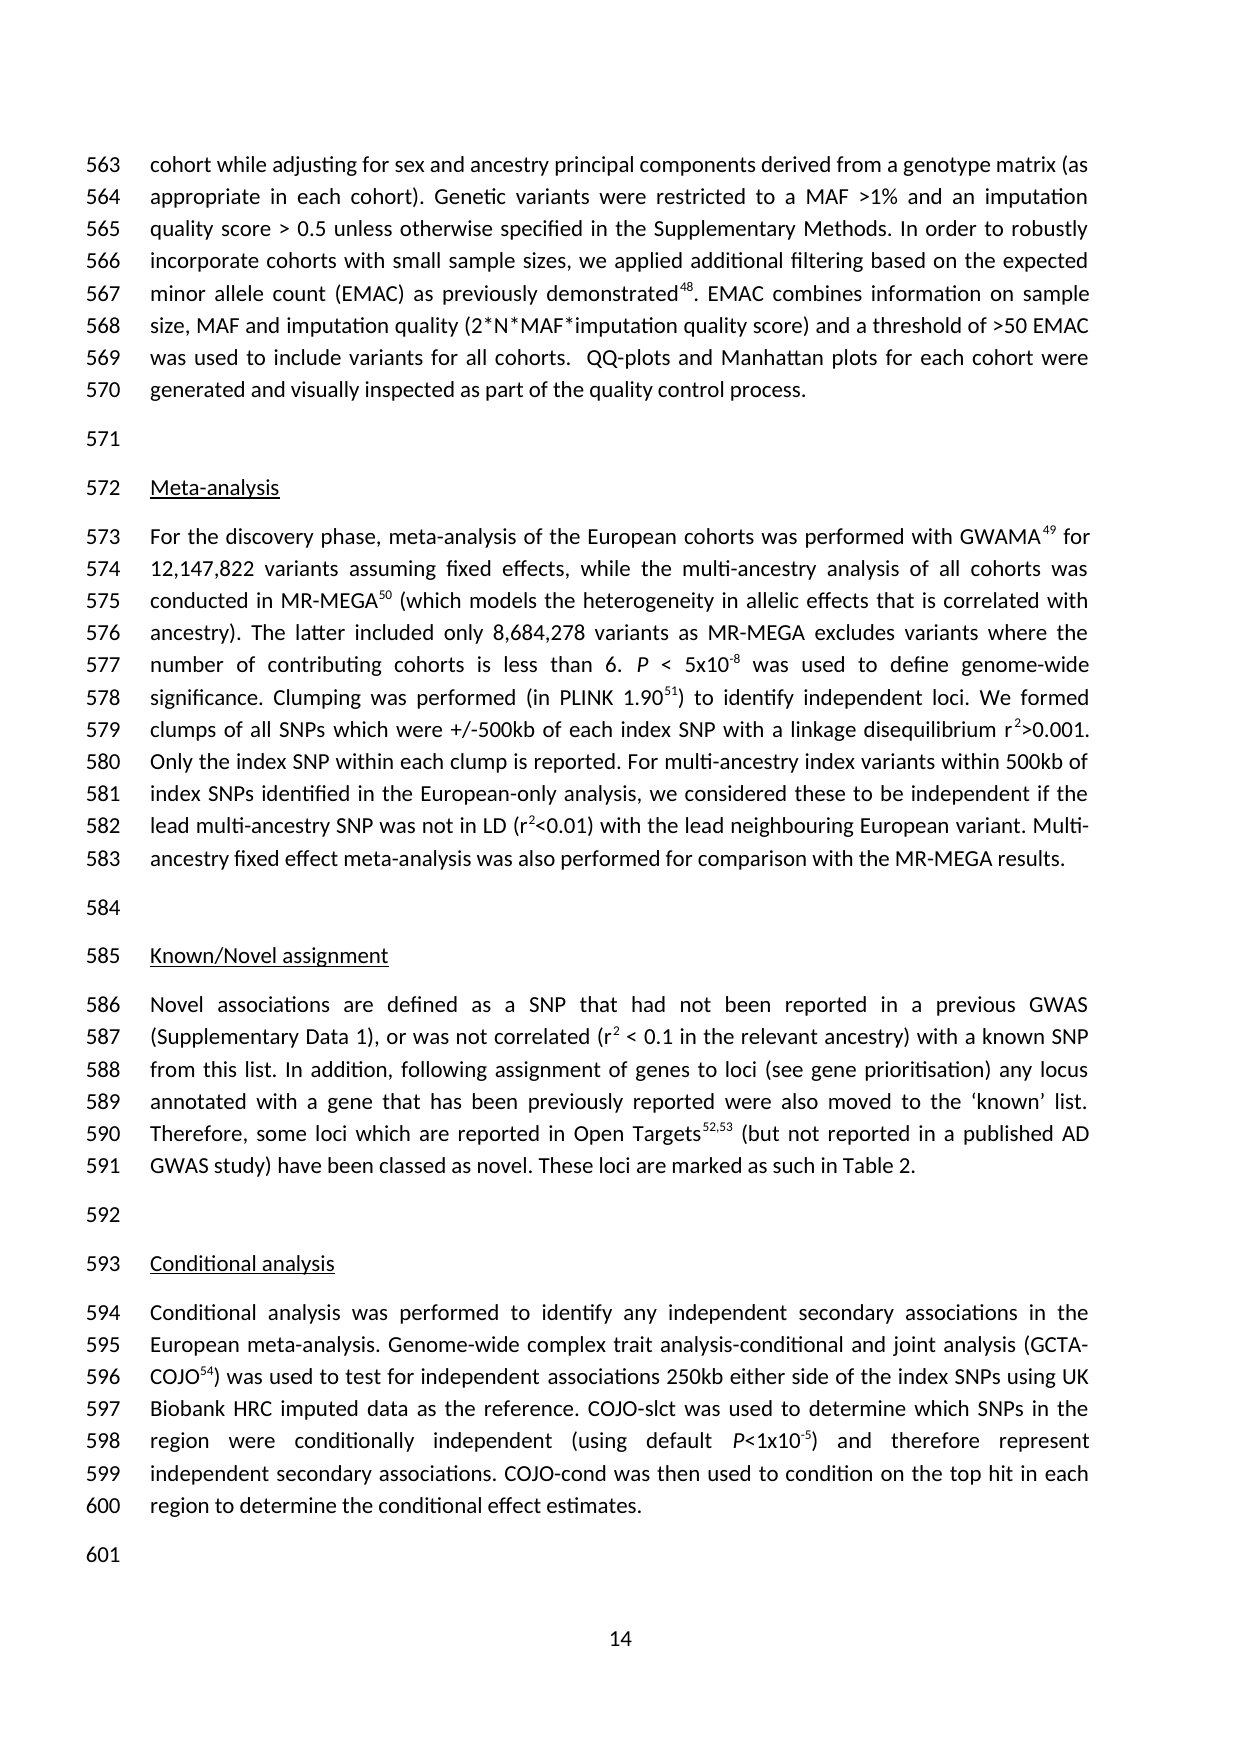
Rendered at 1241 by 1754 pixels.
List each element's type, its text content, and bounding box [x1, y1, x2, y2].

text For the discovery phase, meta-analysis of the European cohorts was performed with GWAMA for 12,147,822 variants assuming fixed effects, while the multi-ancestry analysis of all cohorts was conducted in MR-MEGA (which models the heterogeneity in allelic effects that is correlated with ancestry). The latter included only 8,684,278 variants as MR-MEGA excludes variants where the number of contributing cohorts is less than 6. P < 5x10-8 was used to define genome-wide significance. Clumping was performed (in PLINK 1.90) to identify independent loci. We formed clumps of all SNPs which were +/-500kb of each index SNP with a linkage disequilibrium r2>0.001. Only the index SNP within each clump is reported. For multi-ancestry index variants within 500kb of index SNPs identified in the European-only analysis, we considered these to be independent if the lead multi-ancestry SNP was not in LD (r2<0.01) with the lead neighbouring European variant. Multi-ancestry fixed effect meta-analysis was also performed for comparison with the MR-MEGA results. [150, 522, 1090, 872]
text Novel associations are defined as a SNP that had not been reported in a previous GWAS (Supplementary Data 1), or was not correlated (r2 < 0.1 in the relevant ancestry) with a known SNP from this list. In addition, following assignment of genes to loci (see gene prioritisation) any locus annotated with a gene that has been previously reported were also moved to the ‘known’ list. Therefore, some loci which are reported in Open Targets (but not reported in a published AD GWAS study) have been classed as novel. These loci are marked as such in Table 2. [150, 990, 1090, 1179]
text Known/Novel assignment [150, 941, 1090, 969]
text Meta-analysis [150, 473, 1090, 501]
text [150, 150, 1090, 403]
text Conditional analysis was performed to identify any independent secondary associations in the European meta-analysis. Genome-wide complex trait analysis-conditional and joint analysis (GCTA-COJO) was used to test for independent associations 250kb either side of the index SNPs using UK Biobank HRC imputed data as the reference. COJO-slct was used to determine which SNPs in the region were conditionally independent (using default P<1x10-5) and therefore represent independent secondary associations. COJO-cond was then used to condition on the top hit in each region to determine the conditional effect estimates. [150, 1298, 1090, 1519]
text Conditional analysis [150, 1249, 1090, 1277]
